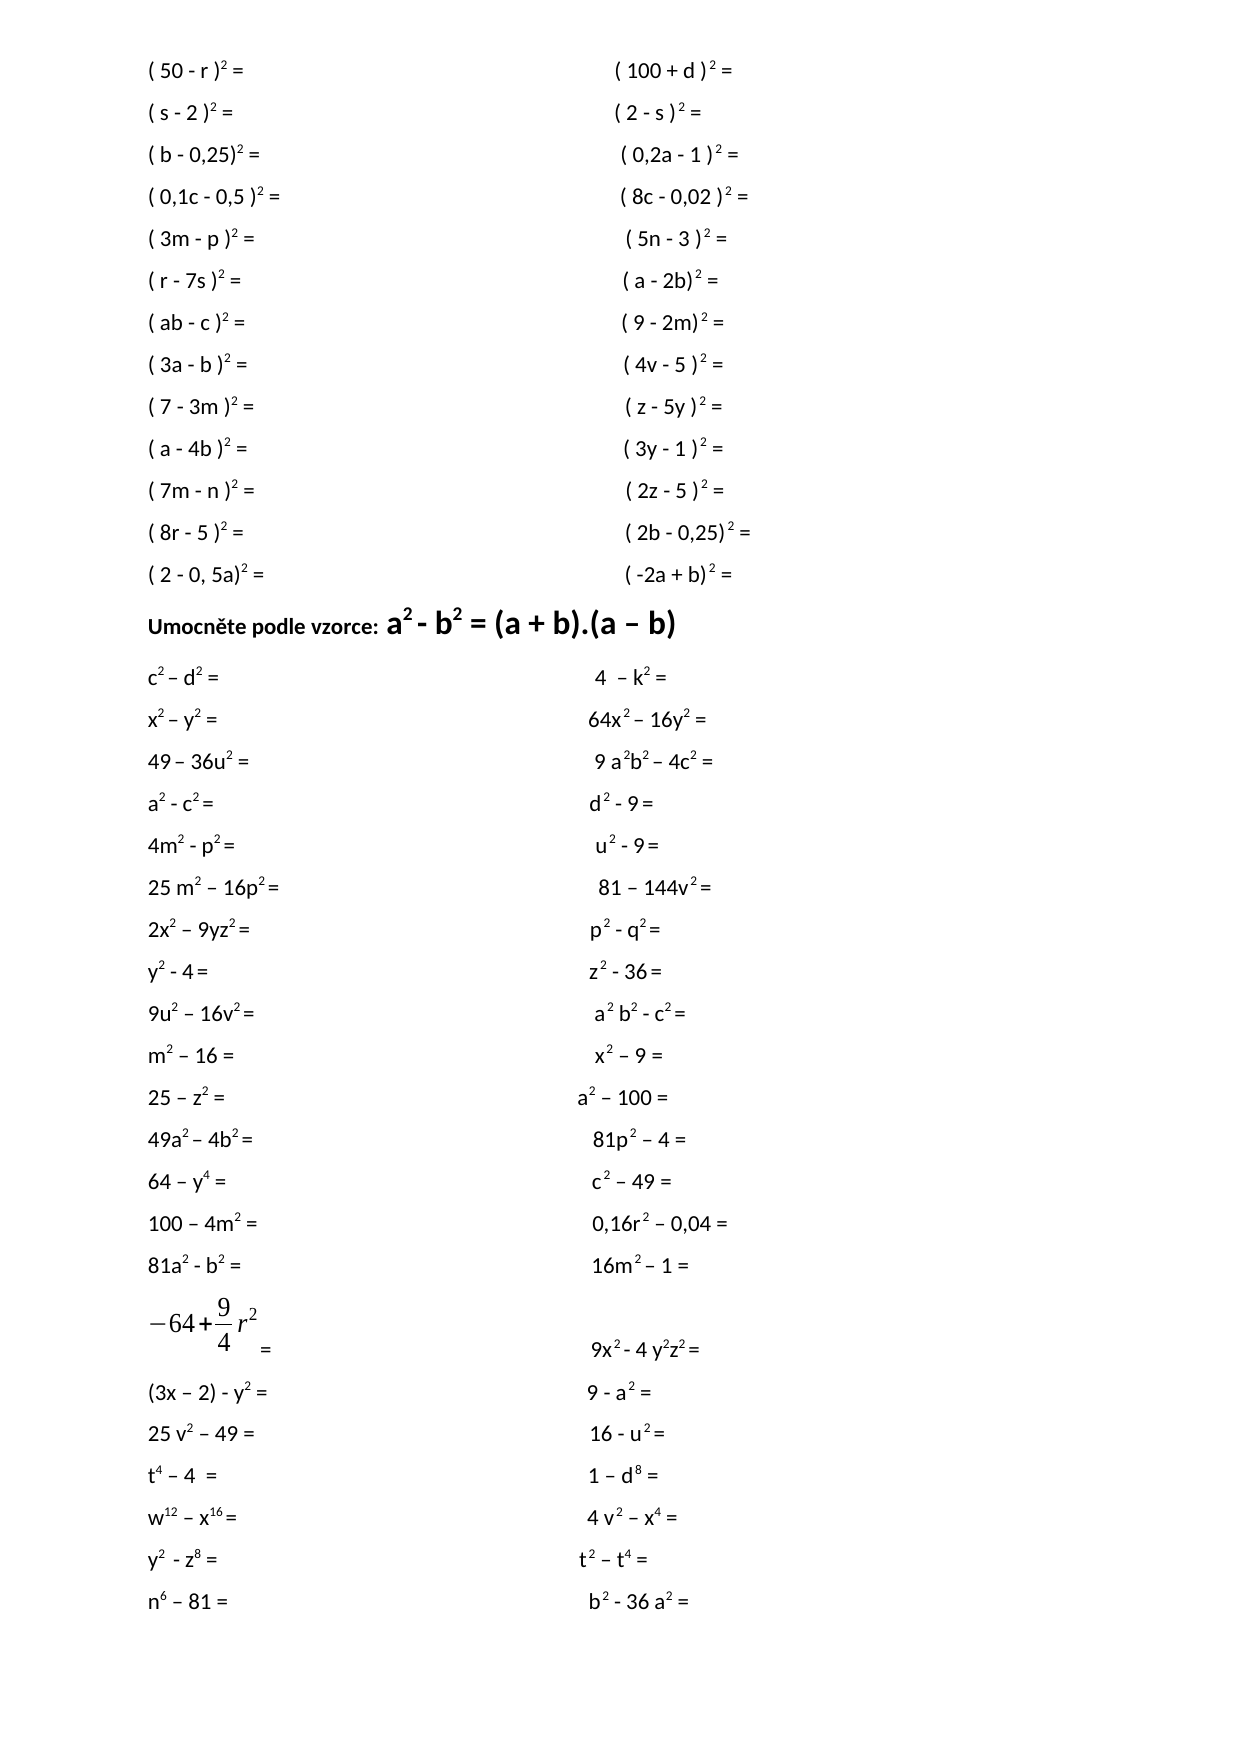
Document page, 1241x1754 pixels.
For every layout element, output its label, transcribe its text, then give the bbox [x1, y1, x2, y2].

text ( 2 - 0, 5a)2 = ( -2a + b)2 = [148, 560, 1093, 588]
text ( 50 - r )2 = ( 100 + d )2 = [148, 56, 1093, 84]
text ( 8r - 5 )2 = ( 2b - 0,25)2 = [148, 518, 1093, 546]
text 100 – 4m2 = 0,16r2 – 0,04 = [148, 1209, 1093, 1237]
text (3x – 2) - y2 = 9 - a2 = [148, 1378, 1093, 1406]
text ( 7 - 3m )2 = ( z - 5y )2 = [148, 392, 1093, 420]
text 4m2 - p2 = u2 - 9 = [148, 831, 1093, 859]
text ( 7m - n )2 = ( 2z - 5 )2 = [148, 476, 1093, 504]
text 49 – 36u2 = 9 a2b2 – 4c2 = [148, 747, 1093, 775]
text 81a2 - b2 = 16m2 – 1 = [148, 1251, 1093, 1279]
text t4 – 4 = 1 – d8 = [148, 1462, 1093, 1489]
text y2 - 4 = z2 - 36 = [148, 957, 1093, 985]
text 2x2 – 9yz2 = p2 - q2 = [148, 915, 1093, 943]
text ( 3m - p )2 = ( 5n - 3 )2 = [148, 224, 1093, 252]
text 25 m2 – 16p2 = 81 – 144v2 = [148, 873, 1093, 901]
text m2 – 16 = x2 – 9 = [148, 1041, 1093, 1069]
text ( 0,1c - 0,5 )2 = ( 8c - 0,02 )2 = [148, 182, 1093, 210]
text 49a2 – 4b2 = 81p2 – 4 = [148, 1125, 1093, 1153]
text n6 – 81 = b2 - 36 a2 = [148, 1587, 1093, 1616]
text 9u2 – 16v2 = a2 b2 - c2 = [148, 999, 1093, 1027]
text w12 – x16 = 4 v2 – x4 = [148, 1503, 1093, 1532]
text 25 v2 – 49 = 16 - u2 = [148, 1419, 1093, 1448]
text ( r - 7s )2 = ( a - 2b)2 = [148, 266, 1093, 294]
text c2 – d2 = 4 – k2 = [148, 663, 1093, 691]
text a2 - c2 = d2 - 9 = [148, 789, 1093, 817]
text ( 3a - b )2 = ( 4v - 5 )2 = [148, 350, 1093, 378]
text ( b - 0,25)2 = ( 0,2a - 1 )2 = [148, 140, 1093, 168]
text = 9x2 - 4 y2z2 = [148, 1293, 1093, 1364]
text 64 – y4 = c2 – 49 = [148, 1167, 1093, 1195]
text ( ab - c )2 = ( 9 - 2m)2 = [148, 308, 1093, 336]
text Umocněte podle vzorce: a2 - b2 = (a + b).(a – b) [148, 602, 1093, 643]
text ( a - 4b )2 = ( 3y - 1 )2 = [148, 434, 1093, 462]
text 25 – z2 = a2 – 100 = [148, 1083, 1093, 1111]
text x2 – y2 = 64x2 – 16y2 = [148, 705, 1093, 733]
text ( s - 2 )2 = ( 2 - s )2 = [148, 98, 1093, 126]
text y2 - z8 = t2 – t4 = [148, 1546, 1093, 1573]
